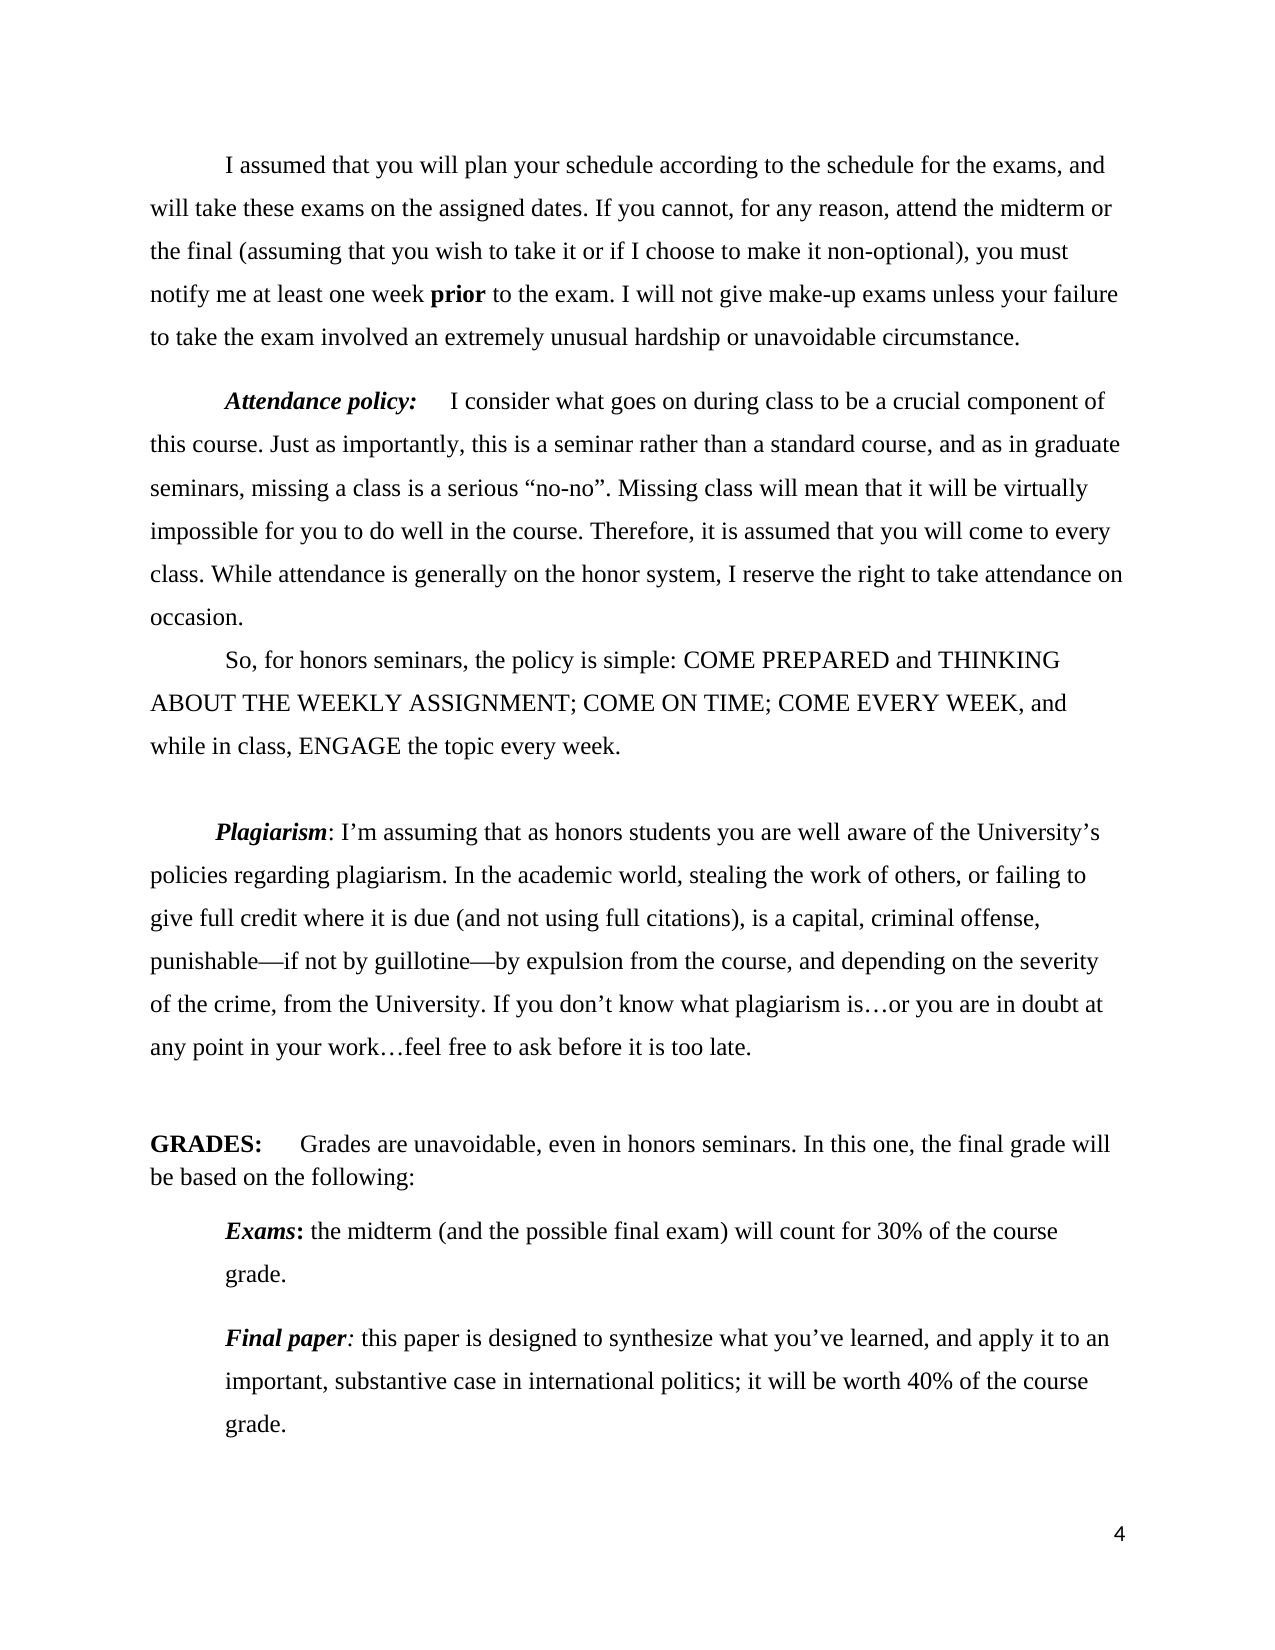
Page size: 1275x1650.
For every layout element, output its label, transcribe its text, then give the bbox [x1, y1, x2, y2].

text So, for honors seminars, the policy is simple: COME PREPARED and THINKING ABOUT THE WEEKLY ASSIGNMENT; COME ON TIME; COME EVERY WEEK, and while in class, ENGAGE the topic every week. [150, 645, 1125, 760]
text Attendance policy: I consider what goes on during class to be a crucial component of this course. Just as importantly, this is a seminar rather than a standard course, and as in graduate seminars, missing a class is a serious “no-no”. Missing class will mean that it will be virtually impossible for you to do well in the course. Therefore, it is assumed that you will come to every class. While attendance is generally on the honor system, I reserve the right to take attendance on occasion. [150, 386, 1125, 631]
text Exams: the midterm (and the possible final exam) will count for 30% of the course grade. [225, 1216, 1125, 1288]
text GRADES: Grades are unavoidable, even in honors seminars. In this one, the final grade will be based on the following: [150, 1129, 1125, 1191]
text Final paper: this paper is designed to synthesize what you’ve learned, and apply it to an important, substantive case in international politics; it will be worth 40% of the course grade. [225, 1323, 1125, 1438]
text I assumed that you will plan your schedule according to the schedule for the exams, and will take these exams on the assigned dates. If you cannot, for any reason, attend the midterm or the final (assuming that you wish to take it or if I choose to make it non-optional), you must notify me at least one week prior to the exam. I will not give make-up exams unless your failure to take the exam involved an extremely unusual hardship or unavoidable circumstance. [150, 150, 1125, 351]
text Plagiarism: I’m assuming that as honors students you are well aware of the University’s policies regarding plagiarism. In the academic world, stealing the work of others, or failing to give full credit where it is due (and not using full citations), is a capital, criminal offense, punishable—if not by guillotine—by expulsion from the course, and depending on the severity of the crime, from the University. If you don’t know what plagiarism is…or you are in doubt at any point in your work…feel free to ask before it is too late. [150, 817, 1125, 1061]
